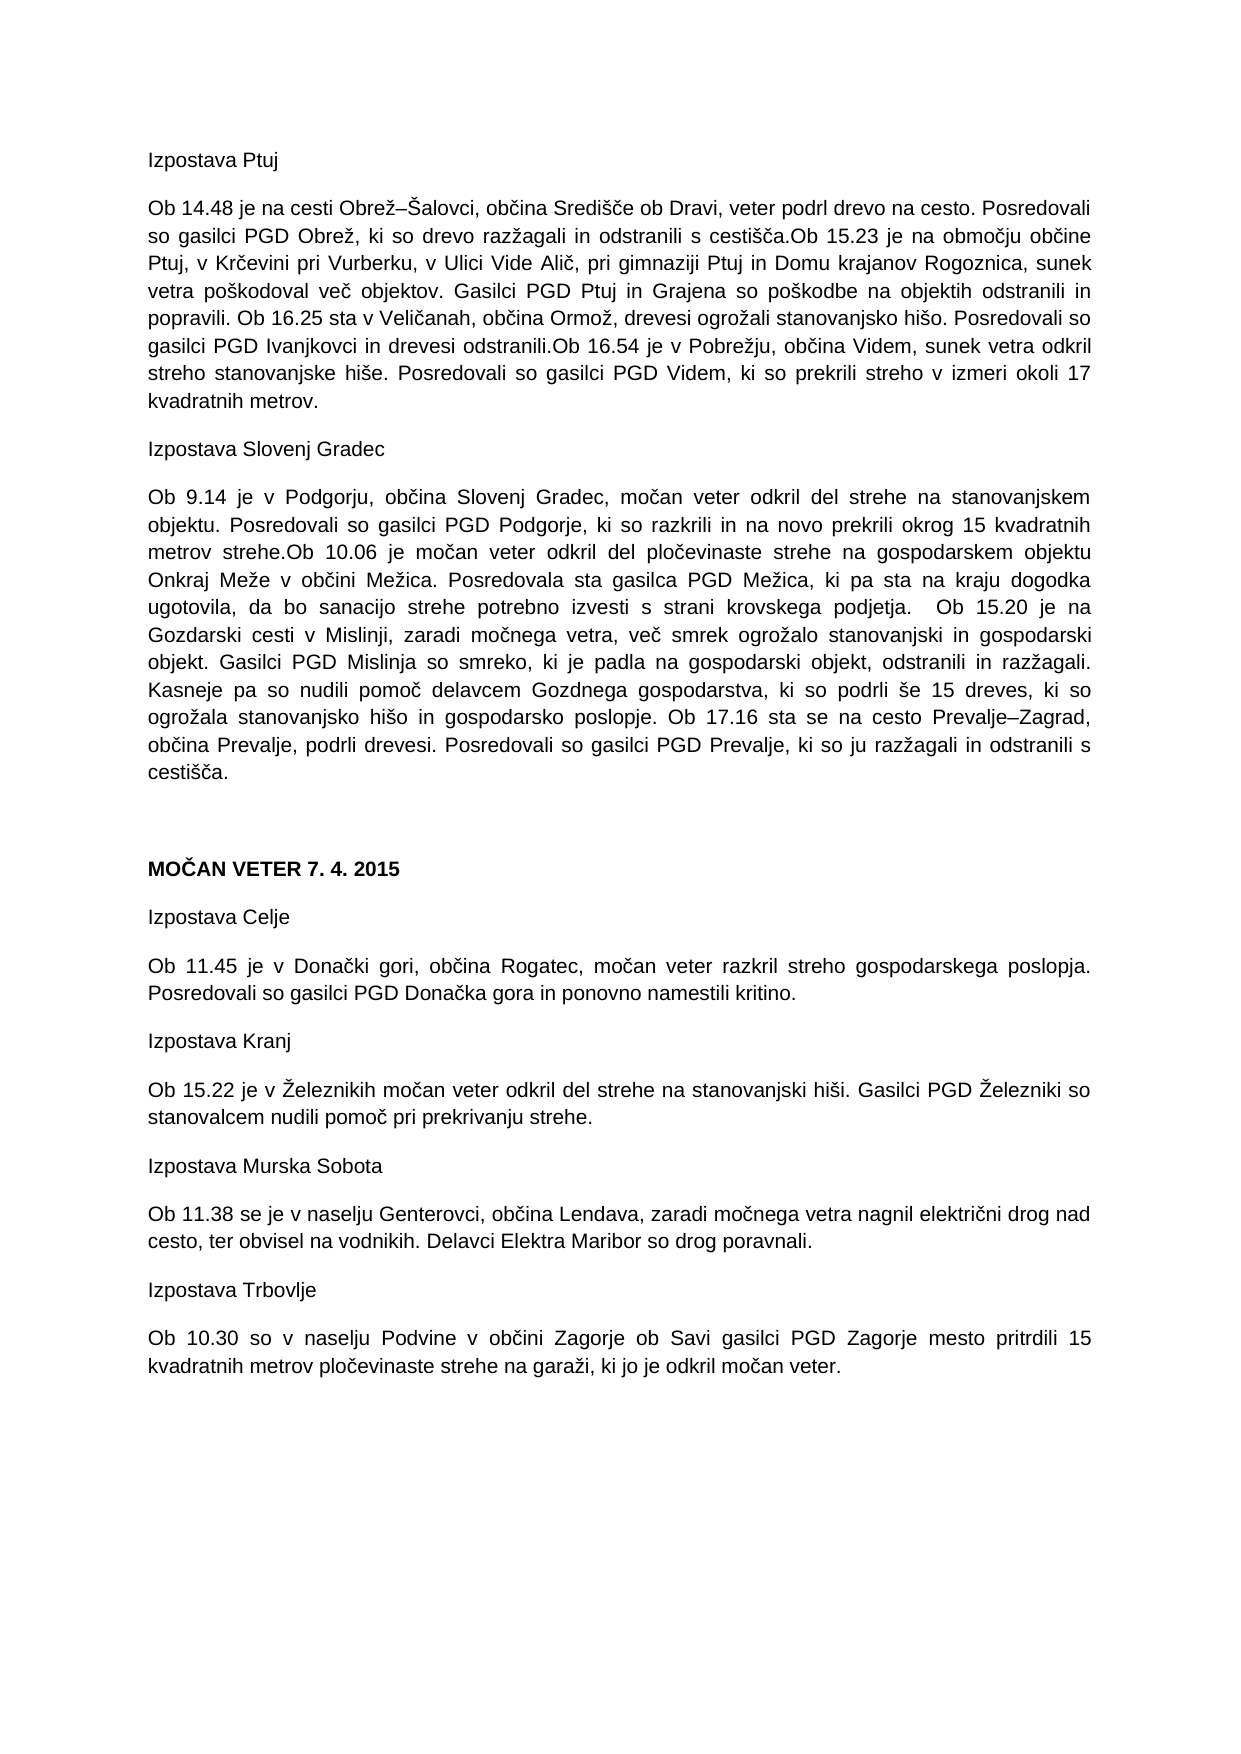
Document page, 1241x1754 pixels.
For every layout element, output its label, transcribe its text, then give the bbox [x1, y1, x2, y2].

text Izpostava Slovenj Gradec [148, 437, 1093, 461]
text Izpostava Trbovlje [148, 1278, 1093, 1302]
text Ob 10.30 so v naselju Podvine v občini Zagorje ob Savi gasilci PGD Zagorje mesto pritrdili 15 kvadratnih metrov pločevinaste strehe na garaži, ki jo je odkril močan veter. [148, 1326, 1093, 1377]
text Izpostava Ptuj [148, 148, 1093, 172]
text Ob 14.48 je na cesti Obrež–Šalovci, občina Središče ob Dravi, veter podrl drevo na cesto. Posredovali so gasilci PGD Obrež, ki so drevo razžagali in odstranili s cestišča.Ob 15.23 je na območju občine Ptuj, v Krčevini pri Vurberku, v Ulici Vide Alič, pri gimnaziji Ptuj in Domu krajanov Rogoznica, sunek vetra poškodoval več objektov. Gasilci PGD Ptuj in Grajena so poškodbe na objektih odstranili in popravili. Ob 16.25 sta v Veličanah, občina Ormož, drevesi ogrožali stanovanjsko hišo. Posredovali so gasilci PGD Ivanjkovci in drevesi odstranili.Ob 16.54 je v Pobrežju, občina Videm, sunek vetra odkril streho stanovanjske hiše. Posredovali so gasilci PGD Videm, ki so prekrili streho v izmeri okoli 17 kvadratnih metrov. [148, 196, 1093, 412]
text Ob 11.45 je v Donački gori, občina Rogatec, močan veter razkril streho gospodarskega poslopja. Posredovali so gasilci PGD Donačka gora in ponovno namestili kritino. [148, 953, 1093, 1005]
text Ob 9.14 je v Podgorju, občina Slovenj Gradec, močan veter odkril del strehe na stanovanjskem objektu. Posredovali so gasilci PGD Podgorje, ki so razkrili in na novo prekrili okrog 15 kvadratnih metrov strehe.Ob 10.06 je močan veter odkril del pločevinaste strehe na gospodarskem objektu Onkraj Meže v občini Mežica. Posredovala sta gasilca PGD Mežica, ki pa sta na kraju dogodka ugotovila, da bo sanacijo strehe potrebno izvesti s strani krovskega podjetja. Ob 15.20 je na Gozdarski cesti v Mislinji, zaradi močnega vetra, več smrek ogrožalo stanovanjski in gospodarski objekt. Gasilci PGD Mislinja so smreko, ki je padla na gospodarski objekt, odstranili in razžagali. Kasneje pa so nudili pomoč delavcem Gozdnega gospodarstva, ki so podrli še 15 dreves, ki so ogrožala stanovanjsko hišo in gospodarsko poslopje. Ob 17.16 sta se na cesto Prevalje–Zagrad, občina Prevalje, podrli drevesi. Posredovali so gasilci PGD Prevalje, ki so ju razžagali in odstranili s cestišča. [148, 485, 1093, 784]
text Ob 11.38 se je v naselju Genterovci, občina Lendava, zaradi močnega vetra nagnil električni drog nad cesto, ter obvisel na vodnikih. Delavci Elektra Maribor so drog poravnali. [148, 1202, 1093, 1253]
text Izpostava Murska Sobota [148, 1153, 1093, 1177]
text Izpostava Celje [148, 905, 1093, 929]
text Izpostava Kranj [148, 1029, 1093, 1053]
text MOČAN VETER 7. 4. 2015 [148, 857, 1093, 881]
text Ob 15.22 je v Železnikih močan veter odkril del strehe na stanovanjski hiši. Gasilci PGD Železniki so stanovalcem nudili pomoč pri prekrivanju strehe. [148, 1078, 1093, 1129]
